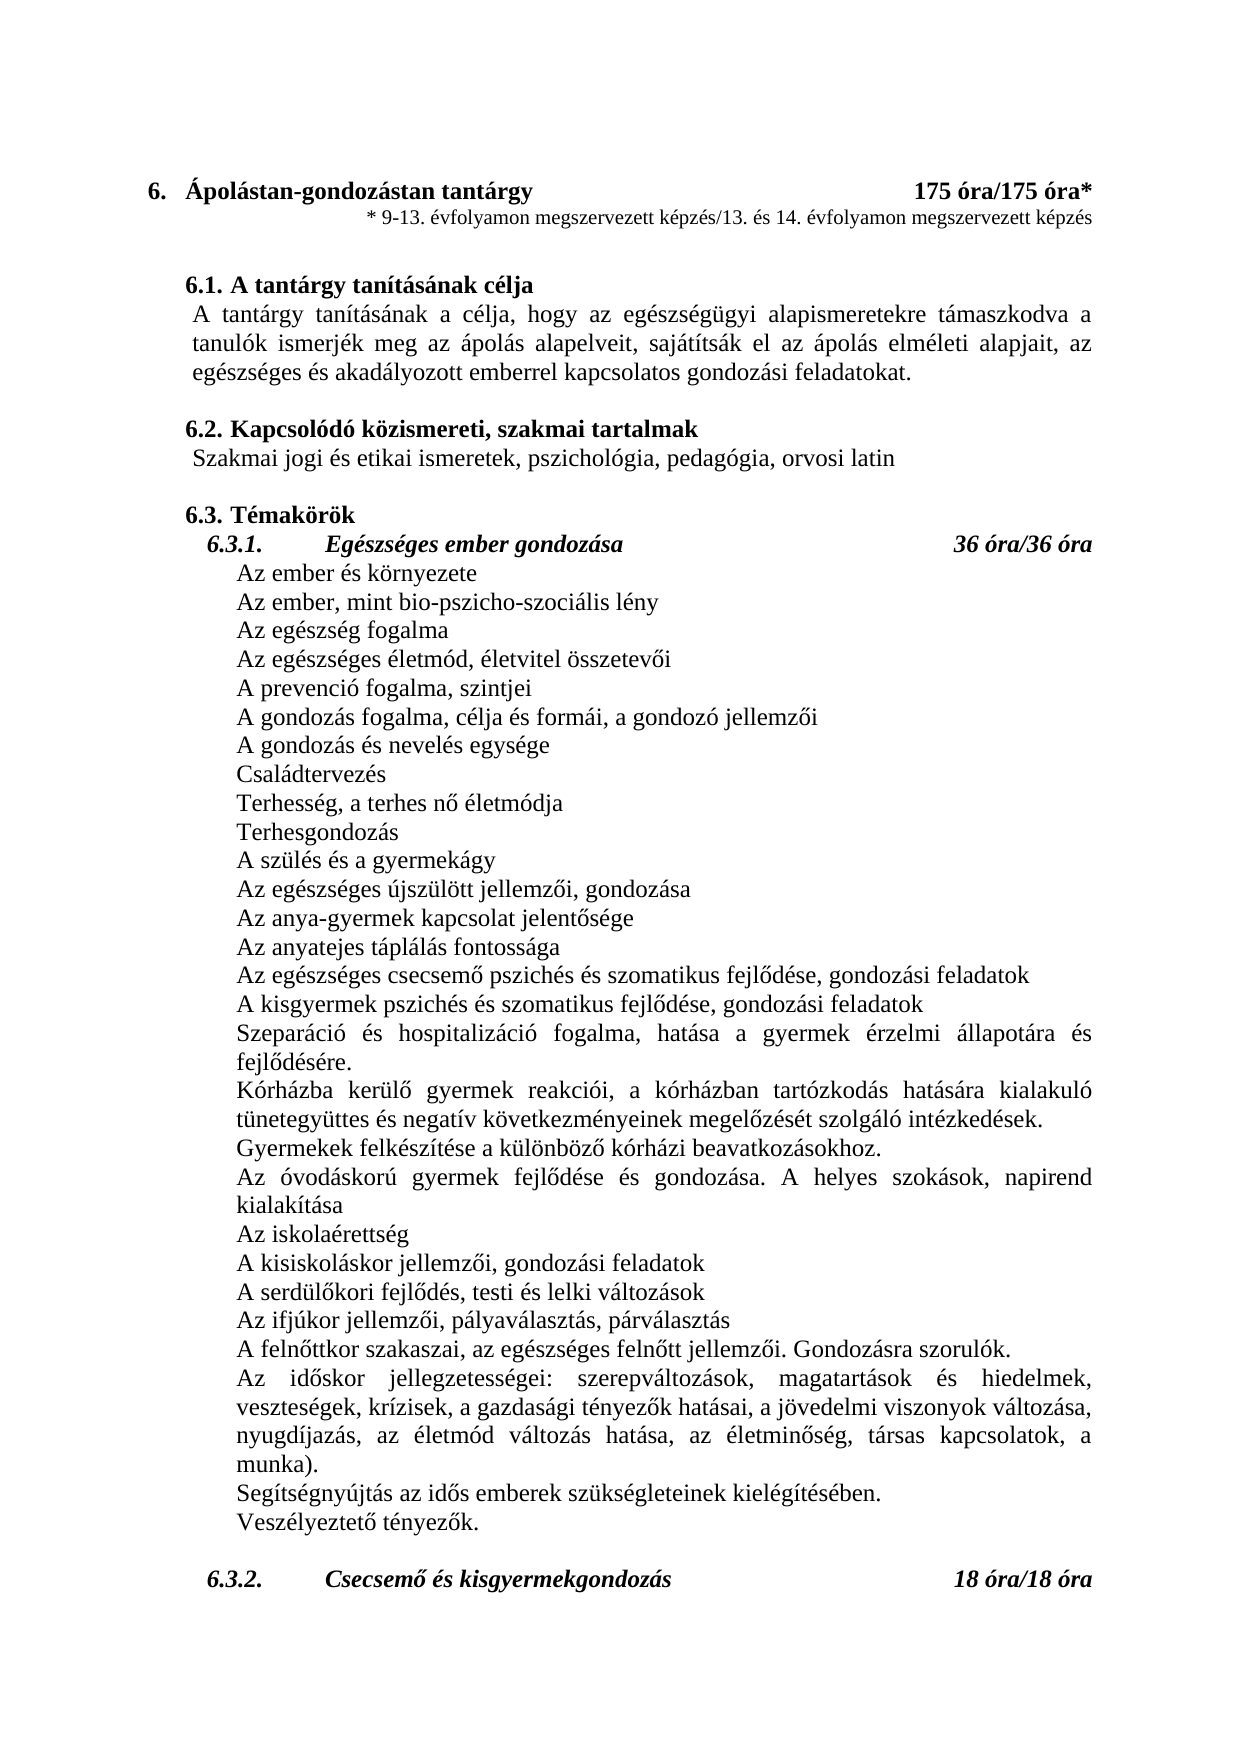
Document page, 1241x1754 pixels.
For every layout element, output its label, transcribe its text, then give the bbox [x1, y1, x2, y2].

list Ápolástan-gondozástan tantárgy 175 óra/175 óra* [148, 176, 1093, 205]
text Szakmai jogi és etikai ismeretek, pszichológia, pedagógia, orvosi latin [192, 443, 1093, 472]
list Egészséges ember gondozása 36 óra/36 óra [207, 529, 1093, 558]
text A kisgyermek pszichés és szomatikus fejlődése, gondozási feladatok [236, 989, 1093, 1018]
list A tantárgy tanításának célja [185, 270, 1093, 299]
text Az ember és környezete [236, 558, 1093, 587]
text Segítségnyújtás az idős emberek szükségleteinek kielégítésében. [236, 1478, 1093, 1507]
text Az anyatejes táplálás fontossága [236, 932, 1093, 960]
text Az óvodáskorú gyermek fejlődése és gondozása. A helyes szokások, napirend kialakítása [236, 1162, 1093, 1219]
text Terhesgondozás [236, 817, 1093, 845]
text Az egészséges életmód, életvitel összetevői [236, 644, 1093, 673]
text Veszélyeztető tényezők. [236, 1507, 1093, 1535]
text A gondozás fogalma, célja és formái, a gondozó jellemzői [236, 702, 1093, 730]
text Az egészséges újszülött jellemzői, gondozása [236, 874, 1093, 903]
text Terhesség, a terhes nő életmódja [236, 788, 1093, 817]
text Az iskolaérettség [236, 1219, 1093, 1248]
text Családtervezés [236, 759, 1093, 788]
text Az anya-gyermek kapcsolat jelentősége [236, 903, 1093, 932]
text Szeparáció és hospitalizáció fogalma, hatása a gyermek érzelmi állapotára és fejlődésére. [236, 1018, 1093, 1075]
text A prevenció fogalma, szintjei [236, 673, 1093, 702]
text A felnőttkor szakaszai, az egészséges felnőtt jellemzői. Gondozásra szorulók. [236, 1334, 1093, 1363]
text Az időskor jellegzetességei: szerepváltozások, magatartások és hiedelmek, veszteségek, krízisek, a gazdasági tényezők hatásai, a jövedelmi viszonyok változása, nyugdíjazás, az életmód változás hatása, az életminőség, társas kapcsolatok, a munka). [236, 1363, 1093, 1478]
text * 9-13. évfolyamon megszervezett képzés/13. és 14. évfolyamon megszervezett képzés [148, 205, 1093, 229]
text Az ifjúkor jellemzői, pályaválasztás, párválasztás [236, 1305, 1093, 1334]
list Csecsemő és kisgyermekgondozás 18 óra/18 óra [207, 1564, 1093, 1593]
text Az ember, mint bio-pszicho-szociális lény [236, 587, 1093, 615]
text A kisiskoláskor jellemzői, gondozási feladatok [236, 1248, 1093, 1277]
text Az egészséges csecsemő pszichés és szomatikus fejlődése, gondozási feladatok [236, 960, 1093, 989]
text Kórházba kerülő gyermek reakciói, a kórházban tartózkodás hatására kialakuló tünetegyüttes és negatív következményeinek megelőzését szolgáló intézkedések. [236, 1075, 1093, 1133]
text A serdülőkori fejlődés, testi és lelki változások [236, 1277, 1093, 1305]
text A szülés és a gyermekágy [236, 845, 1093, 874]
text A tantárgy tanításának a célja, hogy az egészségügyi alapismeretekre támaszkodva a tanulók ismerjék meg az ápolás alapelveit, sajátítsák el az ápolás elméleti alapjait, az egészséges és akadályozott emberrel kapcsolatos gondozási feladatokat. [192, 299, 1093, 385]
text Az egészség fogalma [236, 615, 1093, 644]
list Kapcsolódó közismereti, szakmai tartalmak [185, 414, 1093, 443]
list Témakörök [185, 500, 1093, 529]
text A gondozás és nevelés egysége [236, 730, 1093, 759]
text Gyermekek felkészítése a különböző kórházi beavatkozásokhoz. [236, 1133, 1093, 1162]
